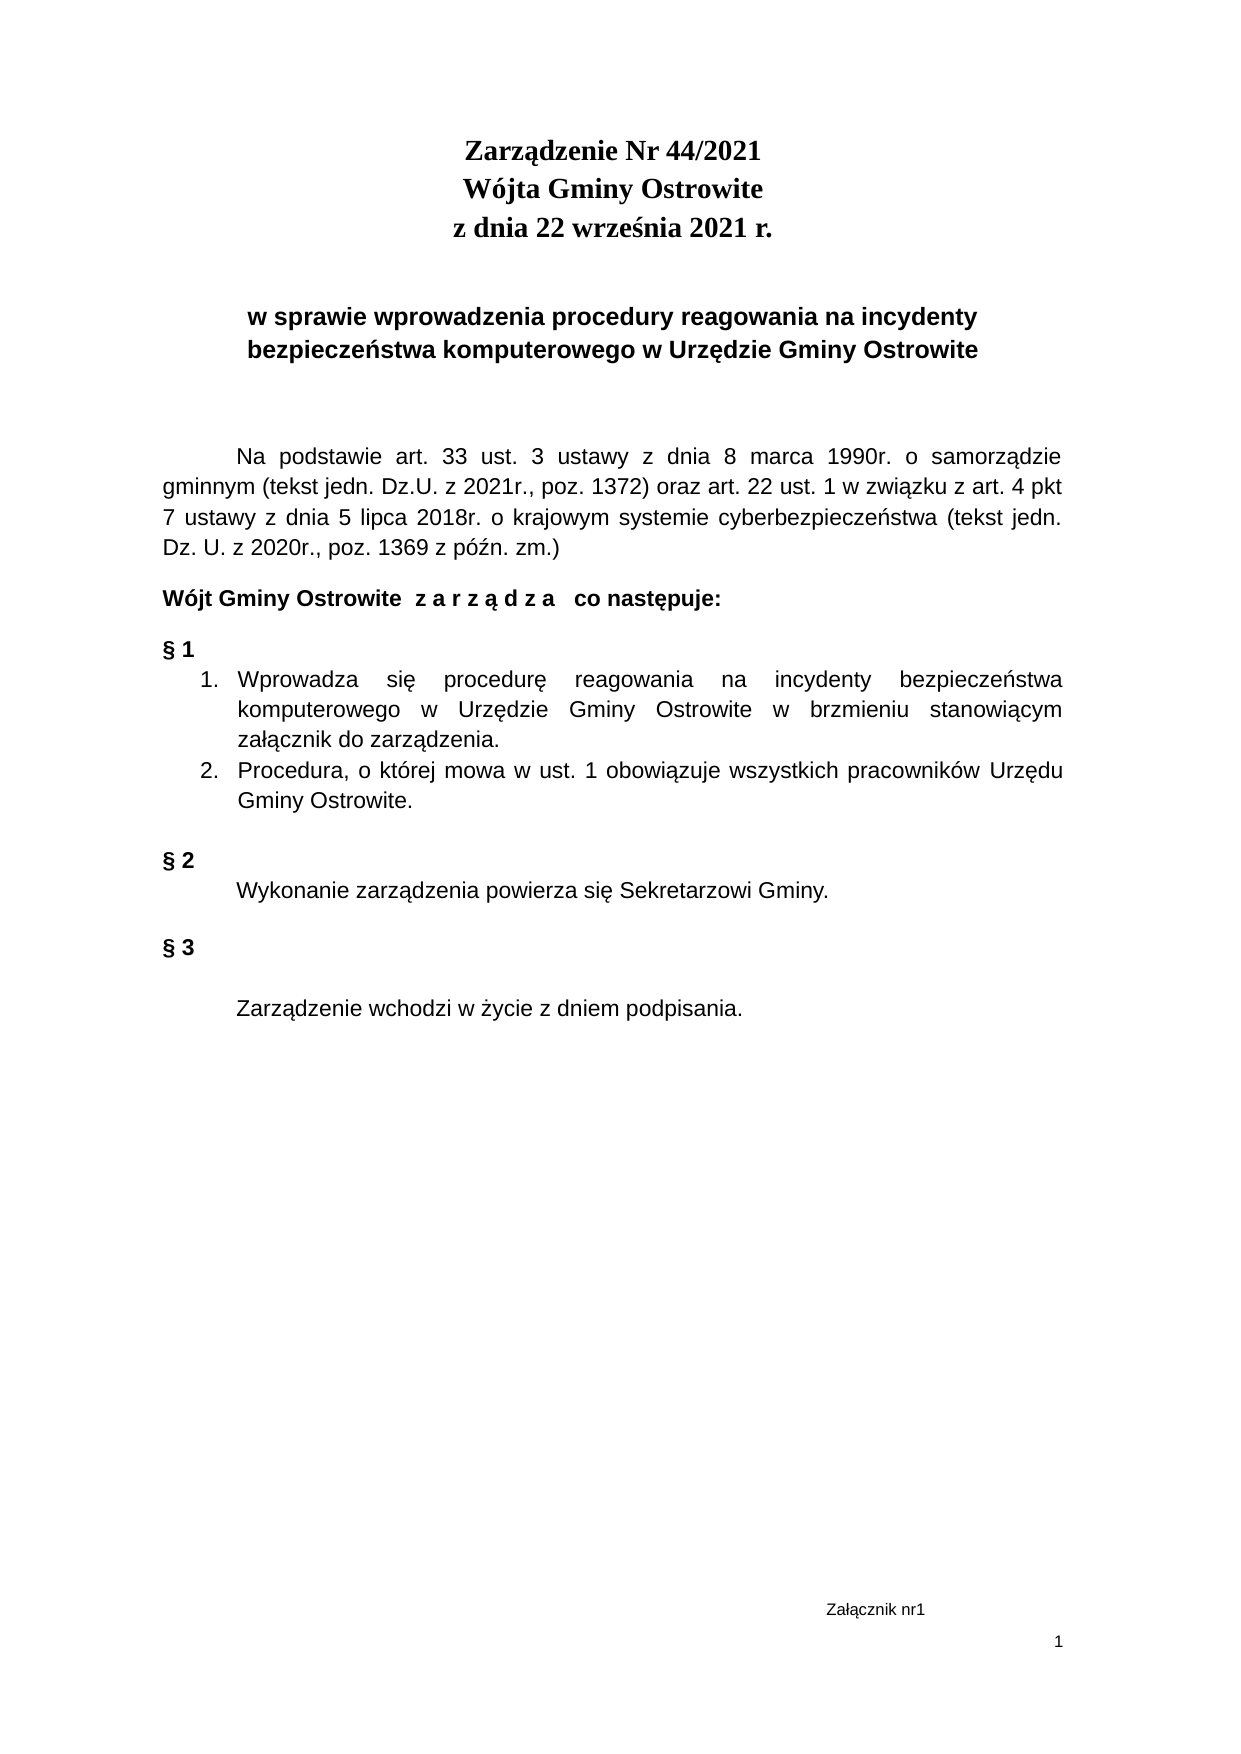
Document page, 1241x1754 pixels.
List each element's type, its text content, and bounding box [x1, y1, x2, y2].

text Załącznik nr1 [162, 1600, 1063, 1619]
list Procedura, o której mowa w ust. 1 obowiązuje wszystkich pracowników Urzędu Gminy Ostrowite. [200, 757, 1063, 813]
text Wójta Gminy Ostrowite [162, 171, 1063, 205]
text § 3 [162, 934, 1063, 960]
text Wójt Gminy Ostrowite z a r z ą d z a co następuje: [162, 585, 1063, 611]
text Wykonanie zarządzenia powierza się Sekretarzowi Gminy. [162, 877, 1063, 904]
text Zarządzenie Nr 44/2021 [162, 133, 1063, 166]
list Wprowadza się procedurę reagowania na incydenty bezpieczeństwa komputerowego w Urzędzie Gminy Ostrowite w brzmieniu stanowiącym załącznik do zarządzenia. [200, 666, 1063, 753]
text § 1 [162, 636, 1063, 662]
text Zarządzenie wchodzi w życie z dniem podpisania. [162, 994, 1063, 1021]
text Na podstawie art. 33 ust. 3 ustawy z dnia 8 marca 1990r. o samorządzie gminnym (tekst jedn. Dz.U. z 2021r., poz. 1372) oraz art. 22 ust. 1 w związku z art. 4 pkt 7 ustawy z dnia 5 lipca 2018r. o krajowym systemie cyberbezpieczeństwa (tekst jedn. Dz. U. z 2020r., poz. 1369 z późn. zm.) [162, 443, 1063, 560]
text § 2 [162, 847, 1063, 874]
text w sprawie wprowadzenia procedury reagowania na incydenty bezpieczeństwa komputerowego w Urzędzie Gminy Ostrowite [162, 302, 1063, 364]
text z dnia 22 września 2021 r. [162, 210, 1063, 243]
